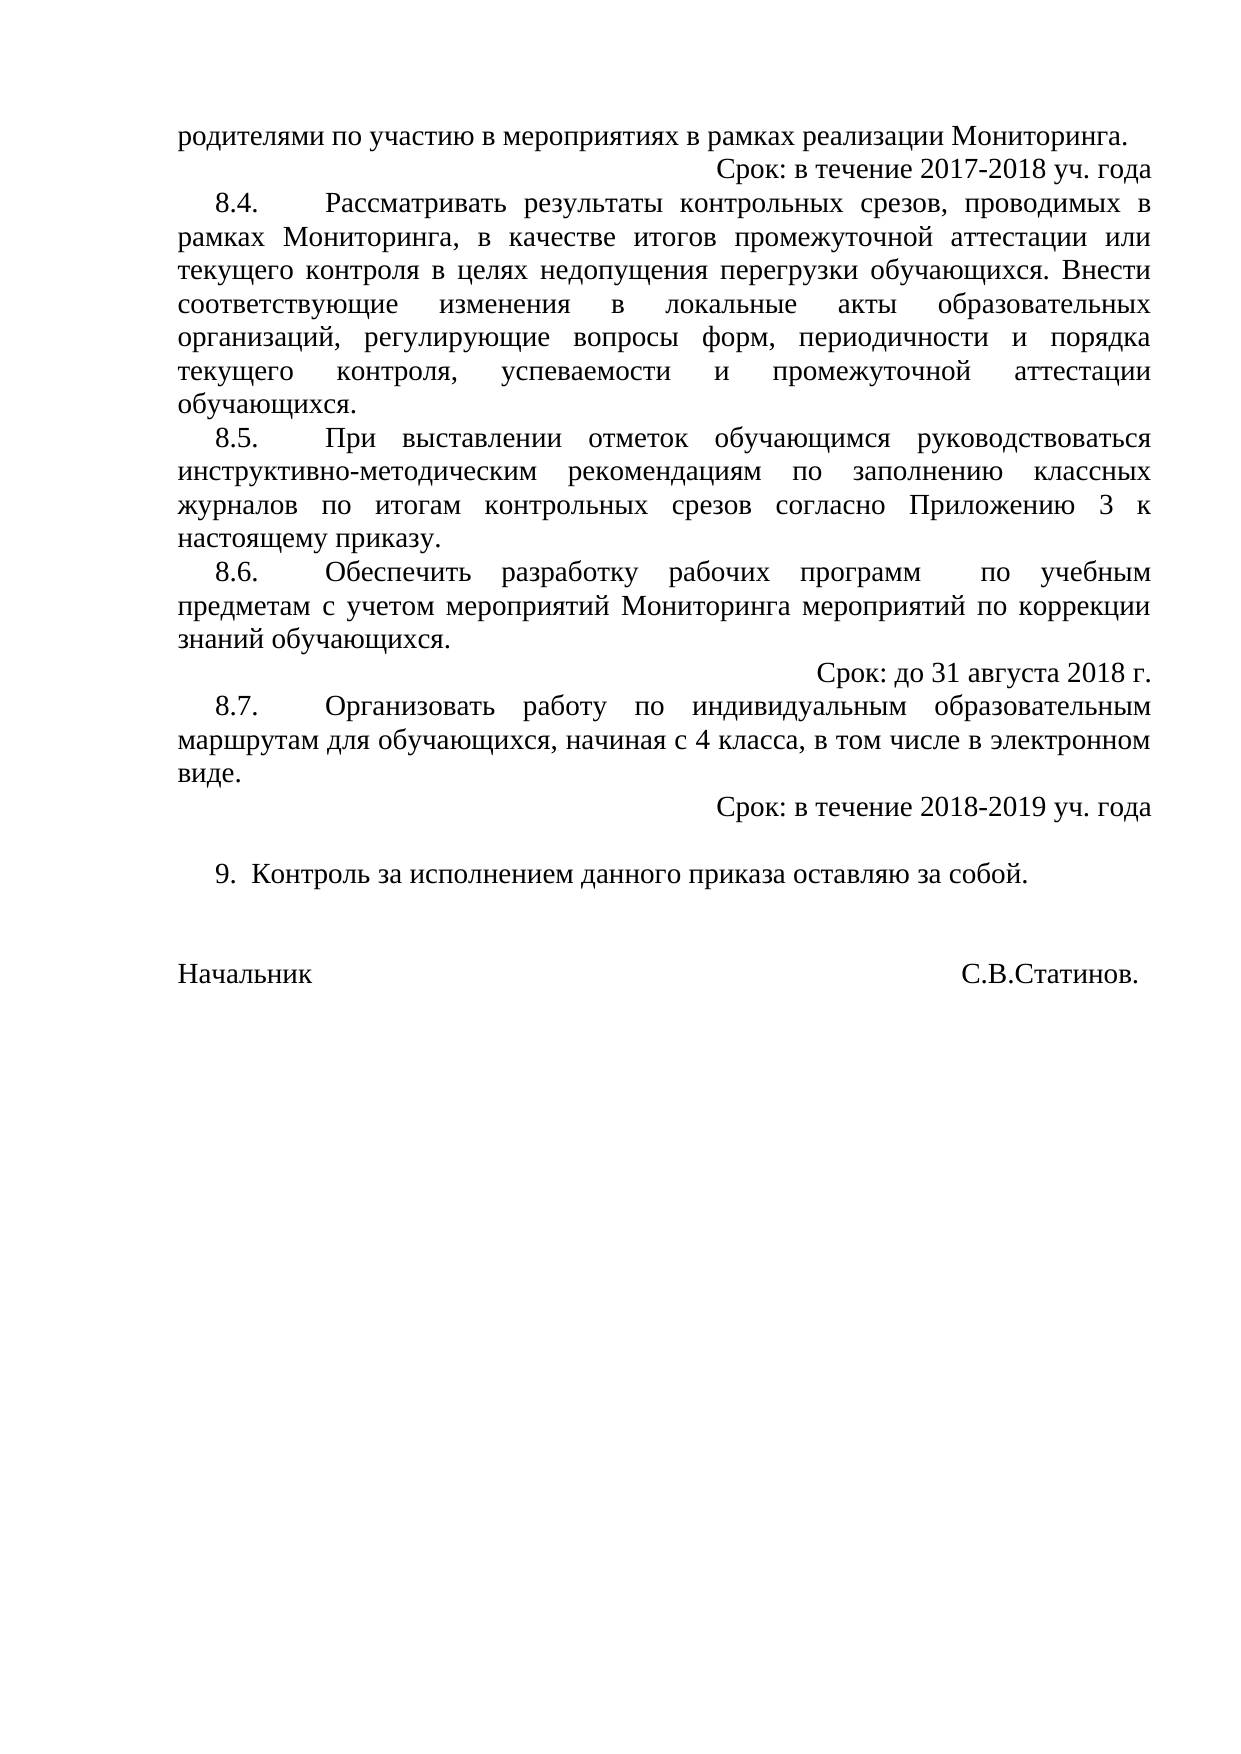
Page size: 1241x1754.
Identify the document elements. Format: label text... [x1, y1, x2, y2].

list Обеспечить разработку рабочих программ по учебным предметам с учетом мероприятий Мониторинга мероприятий по коррекции знаний обучающихся. [177, 554, 1152, 655]
list Контроль за исполнением данного приказа оставляю за собой. [177, 856, 1152, 889]
list Организовать работу по индивидуальным образовательным маршрутам для обучающихся, начиная с 4 класса, в том числе в электронном виде. [177, 688, 1152, 789]
list Срок: в течение 2017-2018 уч. года [277, 152, 1152, 185]
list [177, 118, 1152, 152]
list Срок: до 31 августа 2018 г. [277, 655, 1152, 688]
list Срок: в течение 2018-2019 уч. года [277, 789, 1152, 822]
list При выставлении отметок обучающимся руководствоваться инструктивно-методическим рекомендациям по заполнению классных журналов по итогам контрольных срезов согласно Приложению 3 к настоящему приказу. [177, 420, 1152, 554]
list Рассматривать результаты контрольных срезов, проводимых в рамках Мониторинга, в качестве итогов промежуточной аттестации или текущего контроля в целях недопущения перегрузки обучающихся. Внести соответствующие изменения в локальные акты образовательных организаций, регулирующие вопросы форм, периодичности и порядка текущего контроля, успеваемости и промежуточной аттестации обучающихся. [177, 185, 1152, 420]
text Начальник С.В.Статинов. [177, 957, 1152, 990]
